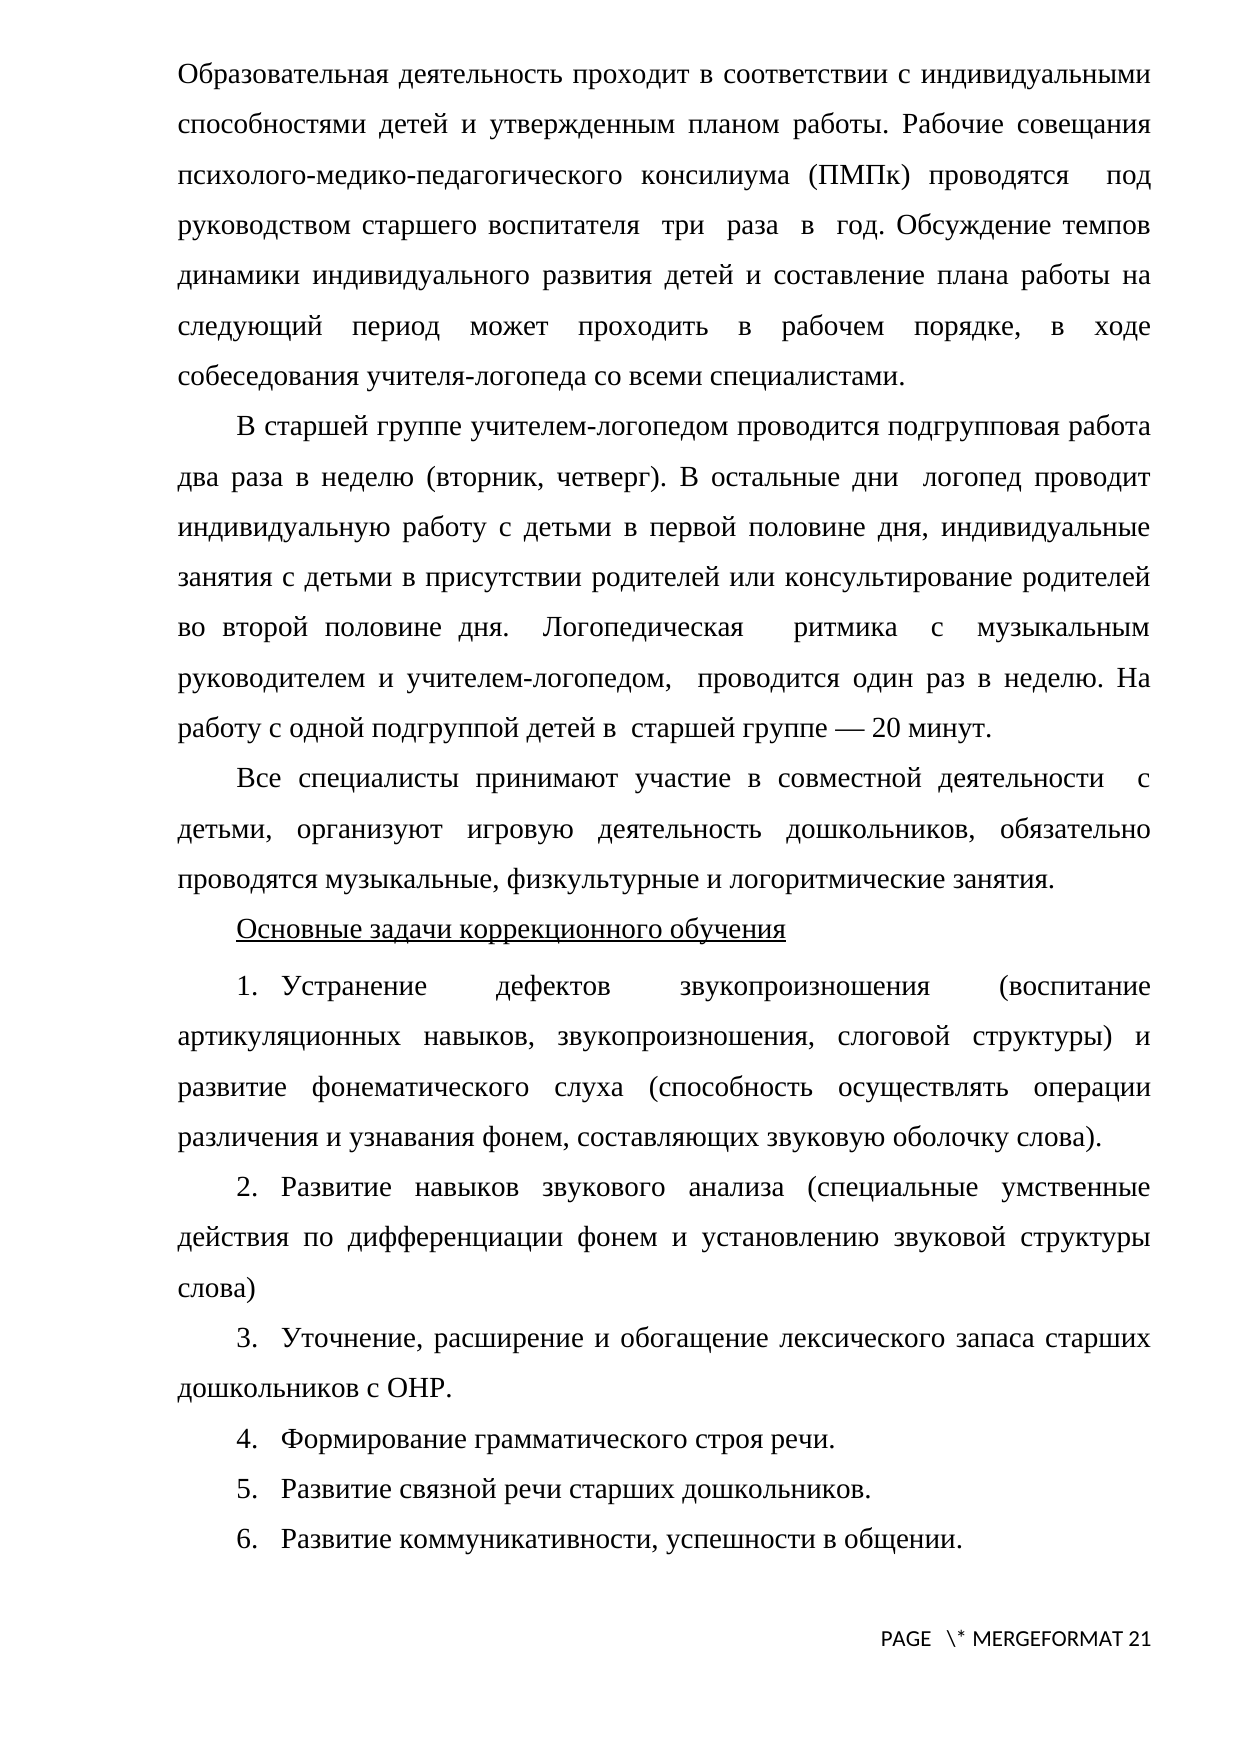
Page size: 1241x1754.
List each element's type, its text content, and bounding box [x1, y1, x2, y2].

list Устранение дефектов звукопроизношения (воспитание артикуляционных навыков, звукопроизношения, слоговой структуры) и развитие фонематического слуха (способность осуществлять операции различения и узнавания фонем, составляющих звуковую оболочку слова). [177, 968, 1152, 1152]
list Развитие связной речи старших дошкольников. [177, 1471, 1152, 1505]
subtitle Все специалисты принимают участие в совместной деятельности с детьми, организуют игровую деятельность дошкольников, обязательно проводятся музыкальные, физкультурные и логоритмические занятия. [177, 761, 1152, 895]
list Уточнение, расширение и обогащение лексического запаса старших дошкольников с ОНР. [177, 1320, 1152, 1404]
text Образовательная деятельность проходит в соответствии с индивидуальными способностями детей и утвержденным планом работы. Рабочие совещания психолого-медико-педагогического консилиума (ПМПк) проводятся под руководством старшего воспитателя три раза в год. Обсуждение темпов динамики индивидуального развития детей и составление плана работы на следующий период может проходить в рабочем порядке, в ходе собеседования учителя-логопеда со всеми специалистами. [177, 56, 1152, 392]
list Формирование грамматического строя речи. [177, 1421, 1152, 1454]
list Развитие навыков звукового анализа (специальные умственные действия по дифференциации фонем и установлению звуковой структуры слова) [177, 1169, 1152, 1303]
text В старшей группе учителем-логопедом проводится подгрупповая работа два раза в неделю (вторник, четверг). В остальные дни логопед проводит индивидуальную работу с детьми в первой половине дня, индивидуальные занятия с детьми в присутствии родителей или консультирование родителей во второй половине дня. Логопедическая ритмика с музыкальным руководителем и учителем-логопедом, проводится один раз в неделю. На работу с одной подгруппой детей в старшей группе — 20 минут. [177, 408, 1152, 744]
subtitle Основные задачи коррекционного обучения [177, 911, 1152, 945]
list Развитие коммуникативности, успешности в общении. [177, 1521, 1152, 1555]
